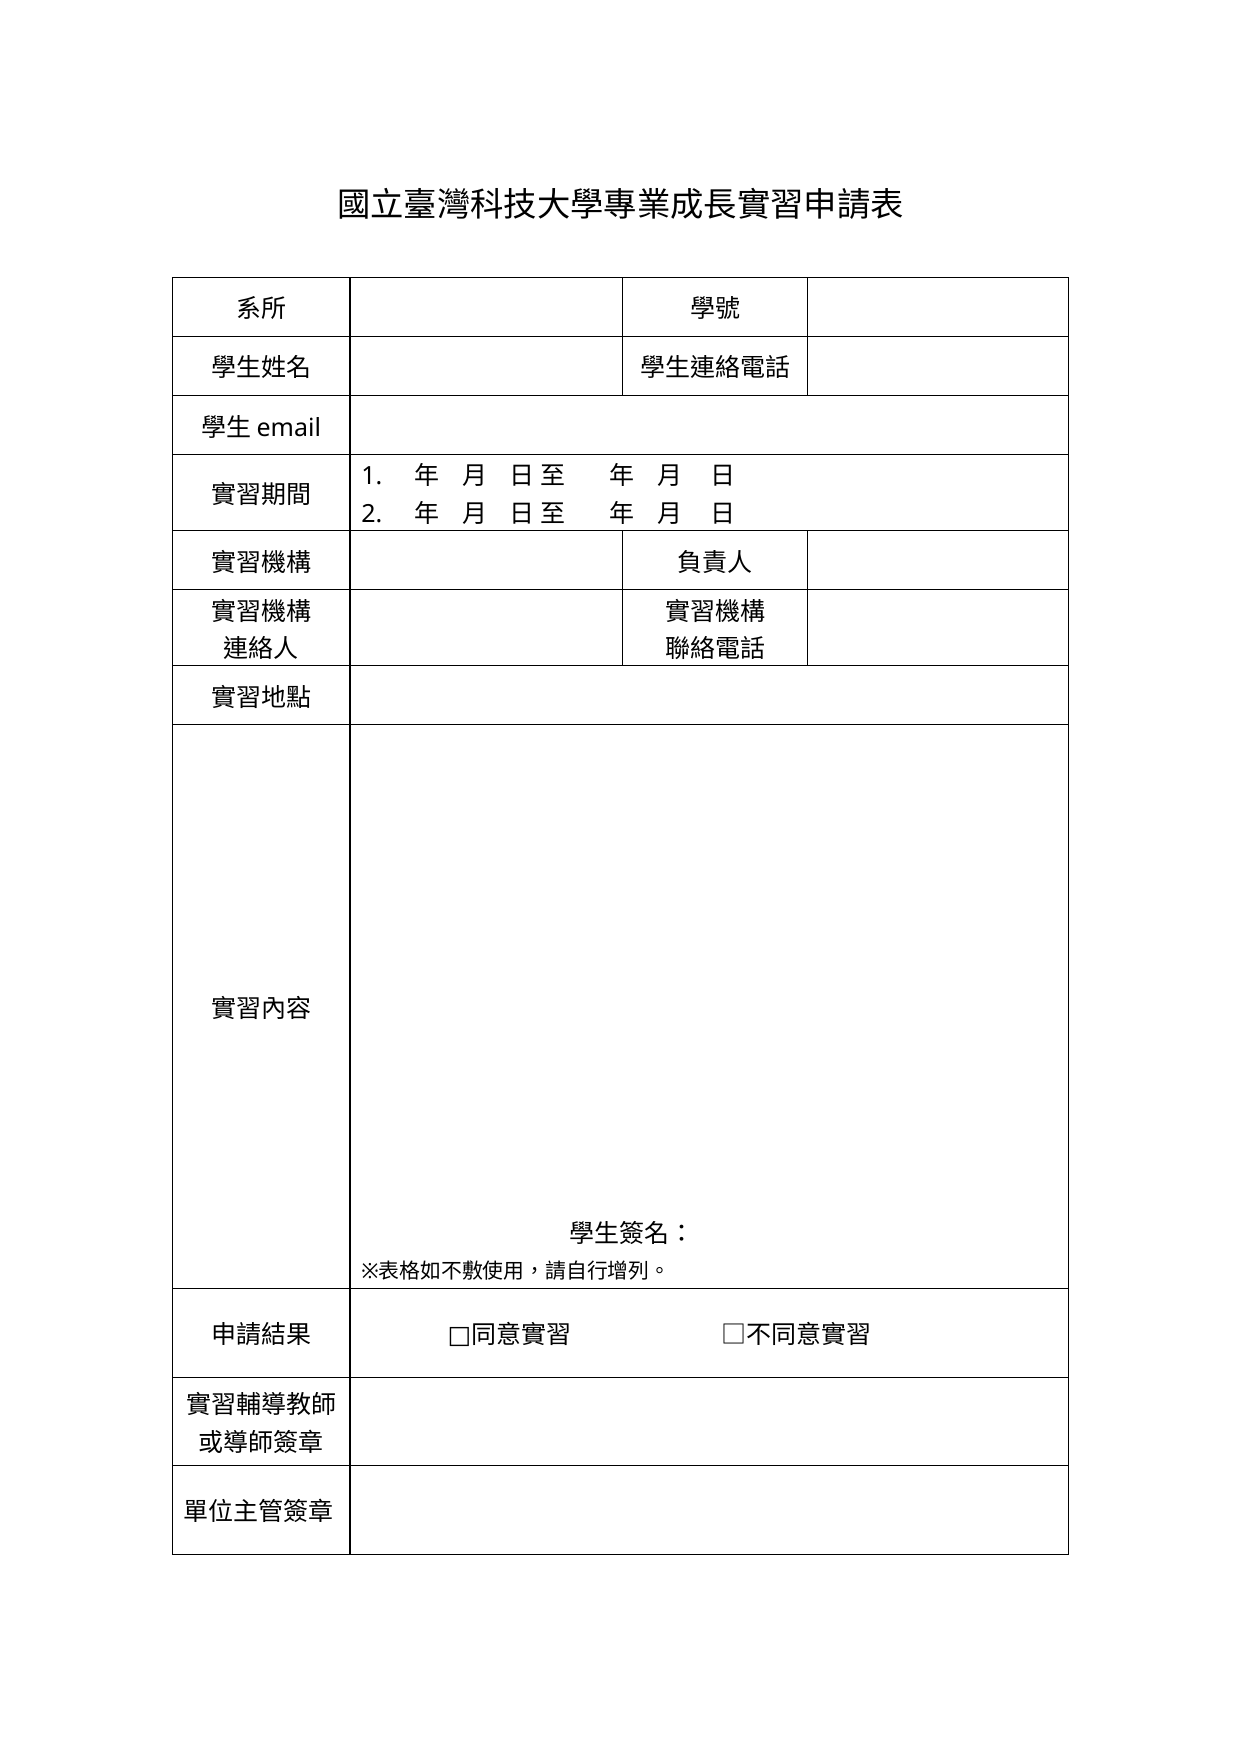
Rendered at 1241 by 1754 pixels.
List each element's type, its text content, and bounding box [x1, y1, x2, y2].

table_cell 學生email [173, 396, 349, 454]
table_cell 申請結果 [173, 1289, 349, 1377]
table_cell 負責人 [623, 531, 807, 589]
table_cell 學生姓名 [173, 337, 349, 395]
table_cell 實習內容 [173, 725, 349, 1288]
table_cell [351, 531, 622, 589]
table_cell 實習期間 [173, 455, 349, 530]
table_cell [351, 396, 1068, 454]
table_cell 學生簽名： ※表格如不敷使用，請自行增列。 [351, 725, 1068, 1288]
table_cell 學生連絡電話 [623, 337, 807, 395]
table_cell [351, 337, 622, 395]
table_cell [351, 666, 1068, 724]
table_cell □同意實習 □不同意實習 [351, 1289, 1068, 1377]
table_cell [351, 1378, 1068, 1465]
table_cell [351, 590, 622, 665]
table_cell 實習機構 聯絡電話 [623, 590, 807, 665]
table_cell [808, 337, 1068, 395]
table_header 系所 [173, 278, 349, 336]
table_cell [808, 590, 1068, 665]
table_cell [351, 1466, 1068, 1554]
table_header 學號 [623, 278, 807, 336]
table_cell 實習機構 連絡人 [173, 590, 349, 665]
table_cell 實習輔導教師或導師簽章 [173, 1378, 349, 1465]
table_cell [808, 531, 1068, 589]
table_header [351, 278, 622, 336]
table_cell 1. 年 月 日 至 年 月 日 2. 年 月 日 至 年 月 日 [351, 455, 1068, 530]
table_cell 實習機構 [173, 531, 349, 589]
table_cell 單位主管簽章 [173, 1466, 349, 1554]
table_cell 實習地點 [173, 666, 349, 724]
text 國立臺灣科技大學專業成長實習申請表 [187, 164, 1053, 239]
table_header [808, 278, 1068, 336]
